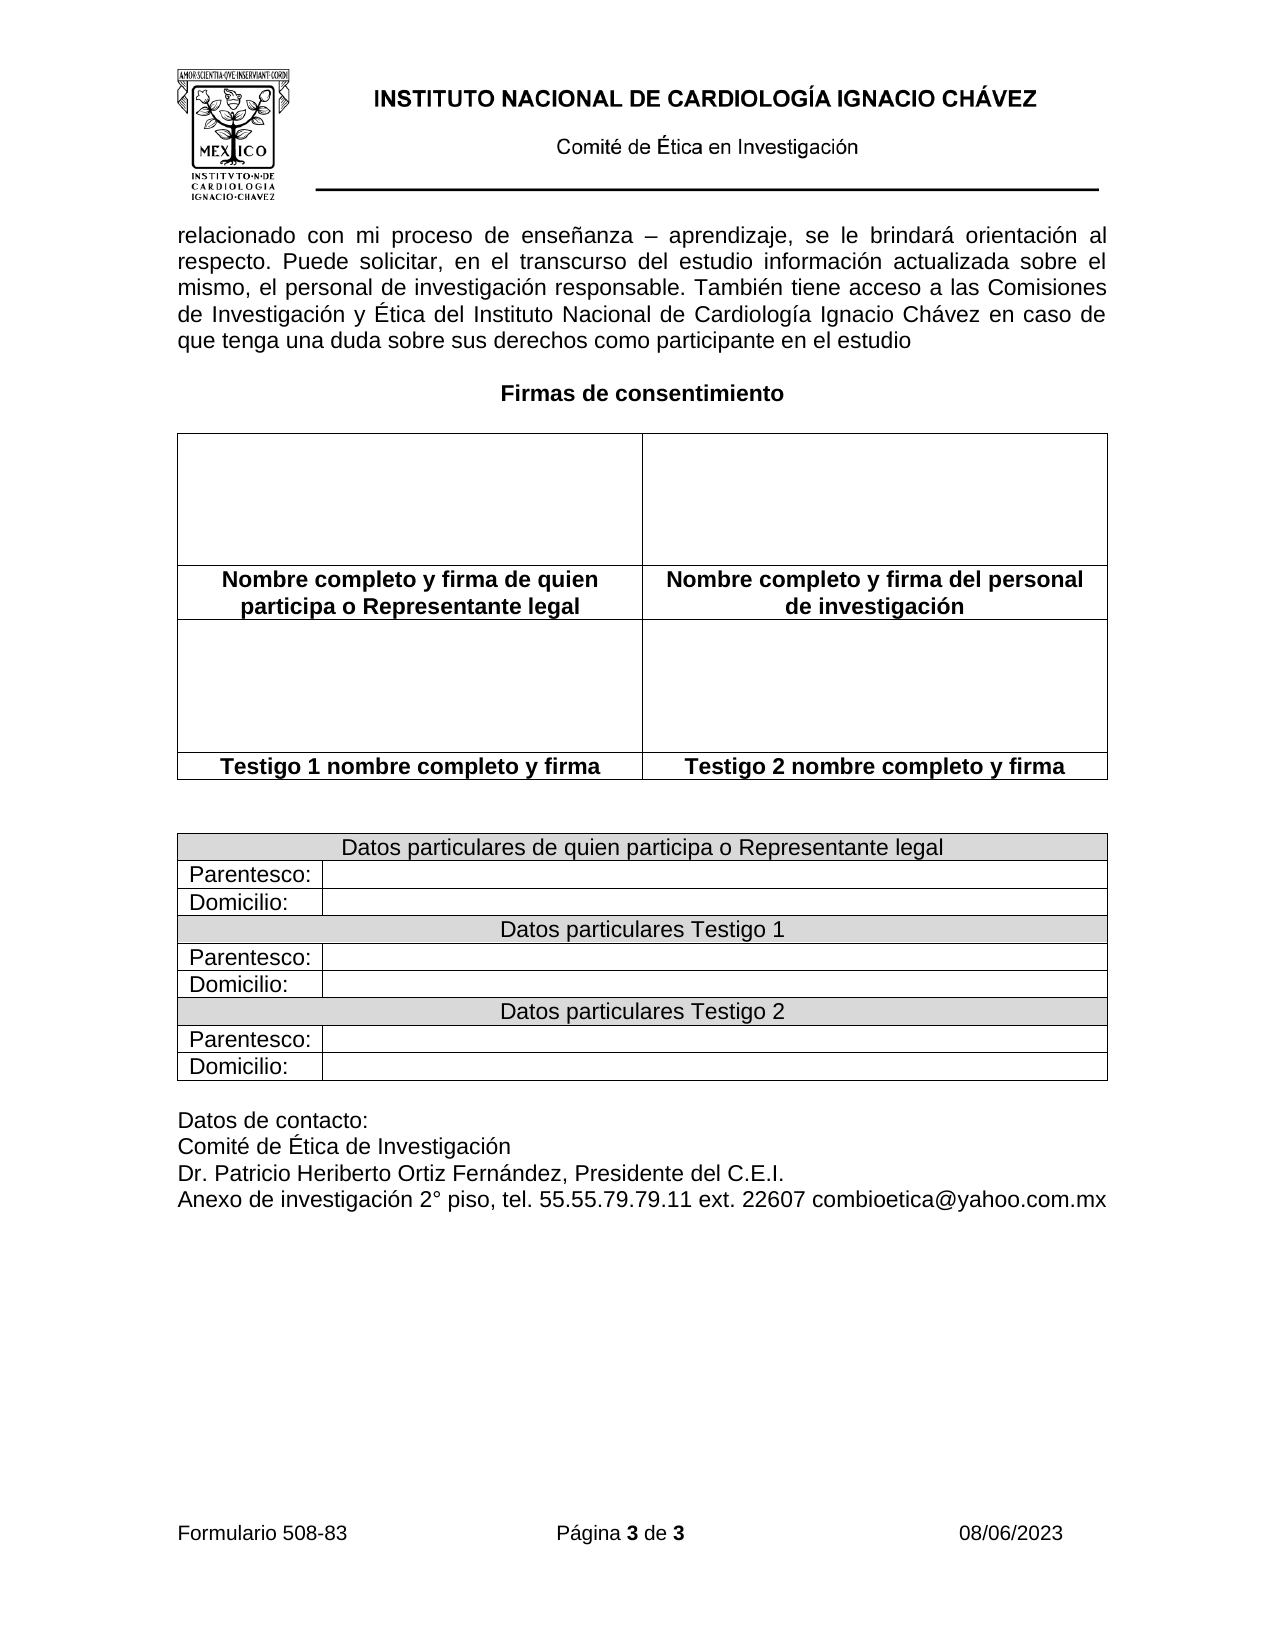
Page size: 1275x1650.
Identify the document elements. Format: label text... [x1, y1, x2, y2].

table_cell Parentesco: [178, 861, 322, 888]
table_cell Testigo 1 nombre completo y firma [178, 753, 642, 779]
table_cell Testigo 2 nombre completo y firma [643, 753, 1107, 779]
table_cell [178, 620, 642, 752]
table_cell [643, 620, 1107, 752]
table_cell Parentesco: [178, 1026, 322, 1052]
table_cell Datos particulares Testigo 2 [178, 998, 1107, 1025]
text Datos de contacto: [177, 1107, 1107, 1133]
table_cell Nombre completo y firma del personal de investigación [643, 566, 1107, 619]
table_cell [323, 1026, 1107, 1052]
text Comité de Ética de Investigación [177, 1133, 1107, 1159]
table_header [178, 434, 642, 565]
table_cell [323, 971, 1107, 997]
table_header Datos particulares de quien participa o Representante legal [178, 834, 1107, 860]
table_cell Datos particulares Testigo 1 [178, 916, 1107, 942]
table_cell [323, 944, 1107, 970]
table_cell [323, 861, 1107, 888]
text Anexo de investigación 2° piso, tel. 55.55.79.79.11 ext. 22607 combioetica@yahoo.com.mx [177, 1186, 1107, 1212]
text Dr. Patricio Heriberto Ortiz Fernández, Presidente del C.E.I. [177, 1159, 1107, 1186]
table_header [643, 434, 1107, 565]
text Firmas de consentimiento [177, 380, 1107, 406]
table_cell Domicilio: [178, 971, 322, 997]
table_cell Domicilio: [178, 889, 322, 915]
table_cell Parentesco: [178, 944, 322, 970]
picture [177, 69, 1099, 200]
table_cell Nombre completo y firma de quien participa o Representante legal [178, 566, 642, 619]
table_cell [323, 1053, 1107, 1079]
table_cell Domicilio: [178, 1053, 322, 1079]
table_cell [323, 889, 1107, 915]
